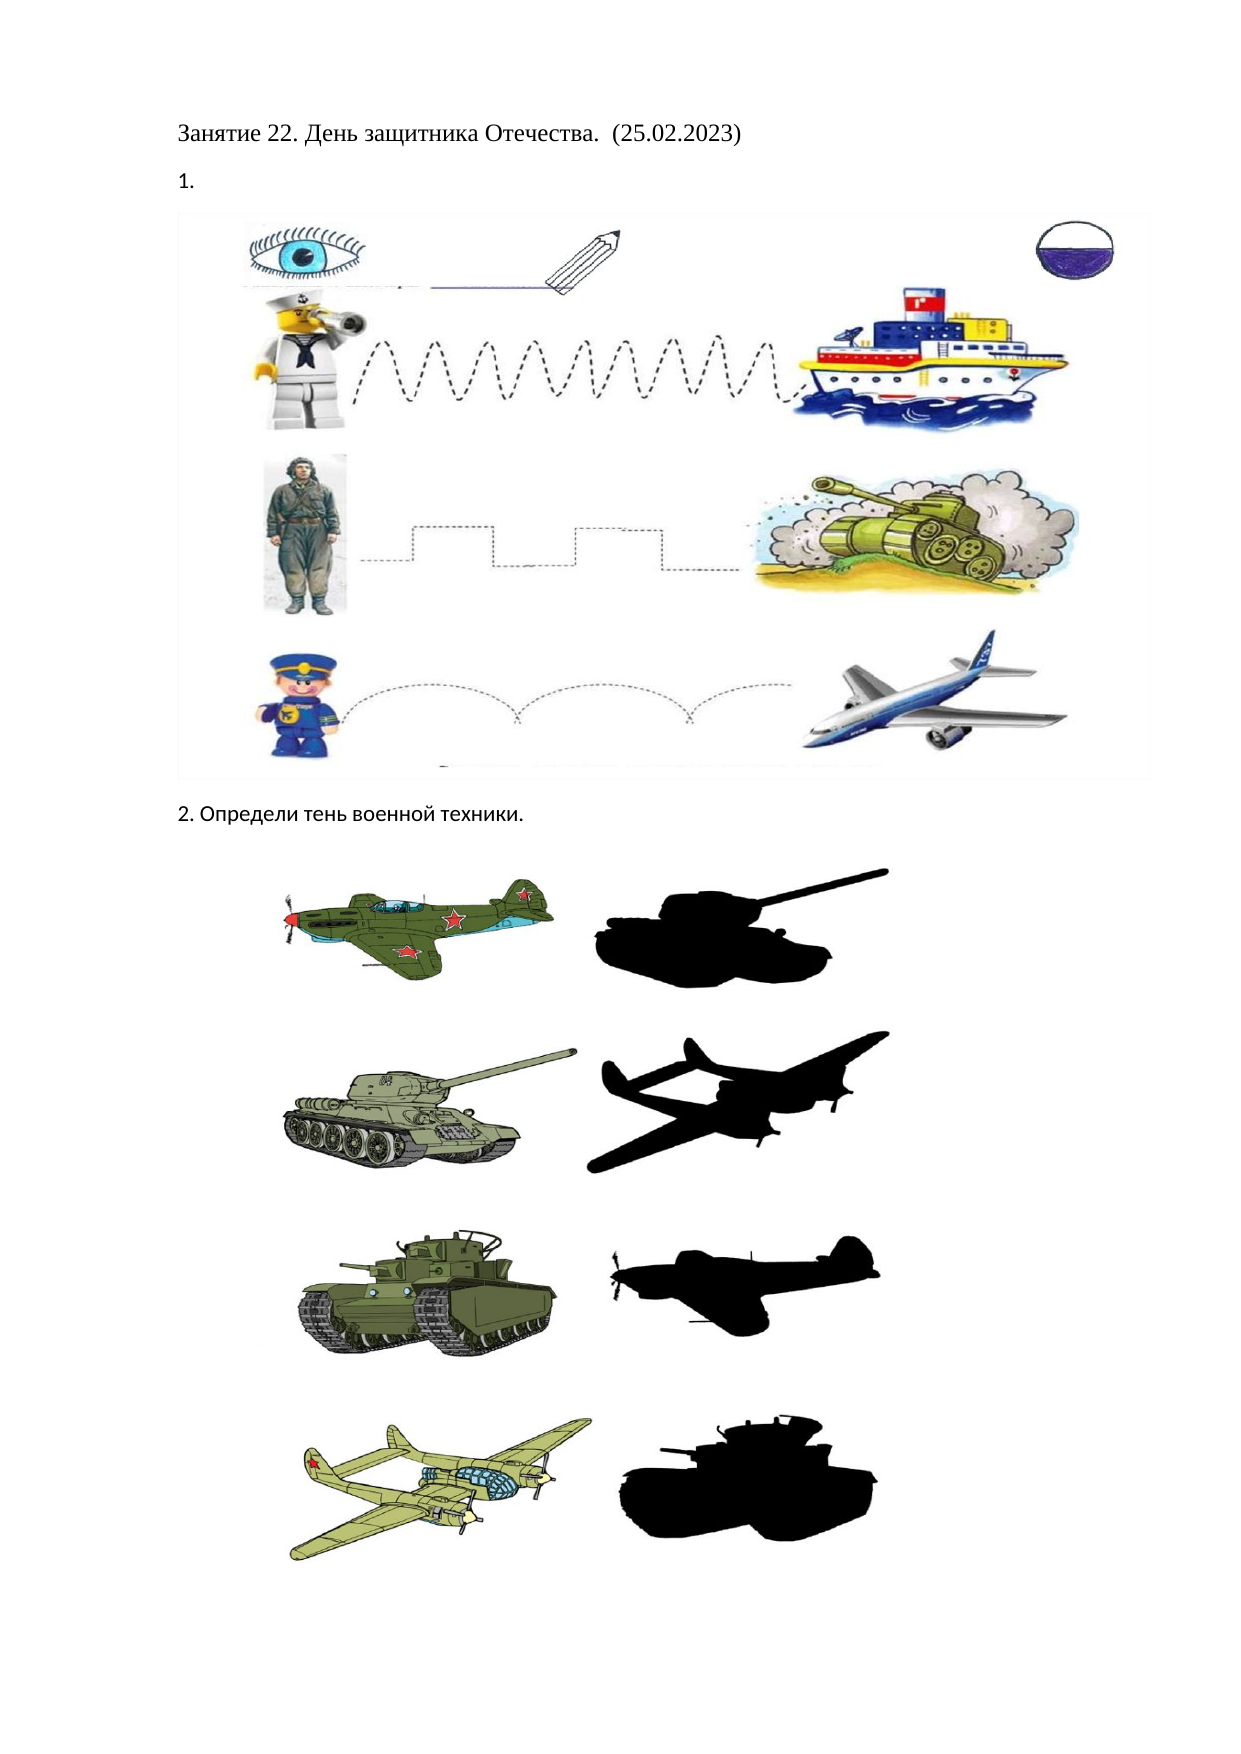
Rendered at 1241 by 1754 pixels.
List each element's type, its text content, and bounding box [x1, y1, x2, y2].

text 2. Определи тень военной техники. [177, 799, 1152, 827]
text Занятие 22. День защитника Отечества. (25.02.2023) [177, 118, 1152, 147]
text 1. [177, 166, 1152, 194]
picture [251, 845, 908, 1605]
picture [177, 212, 1152, 780]
